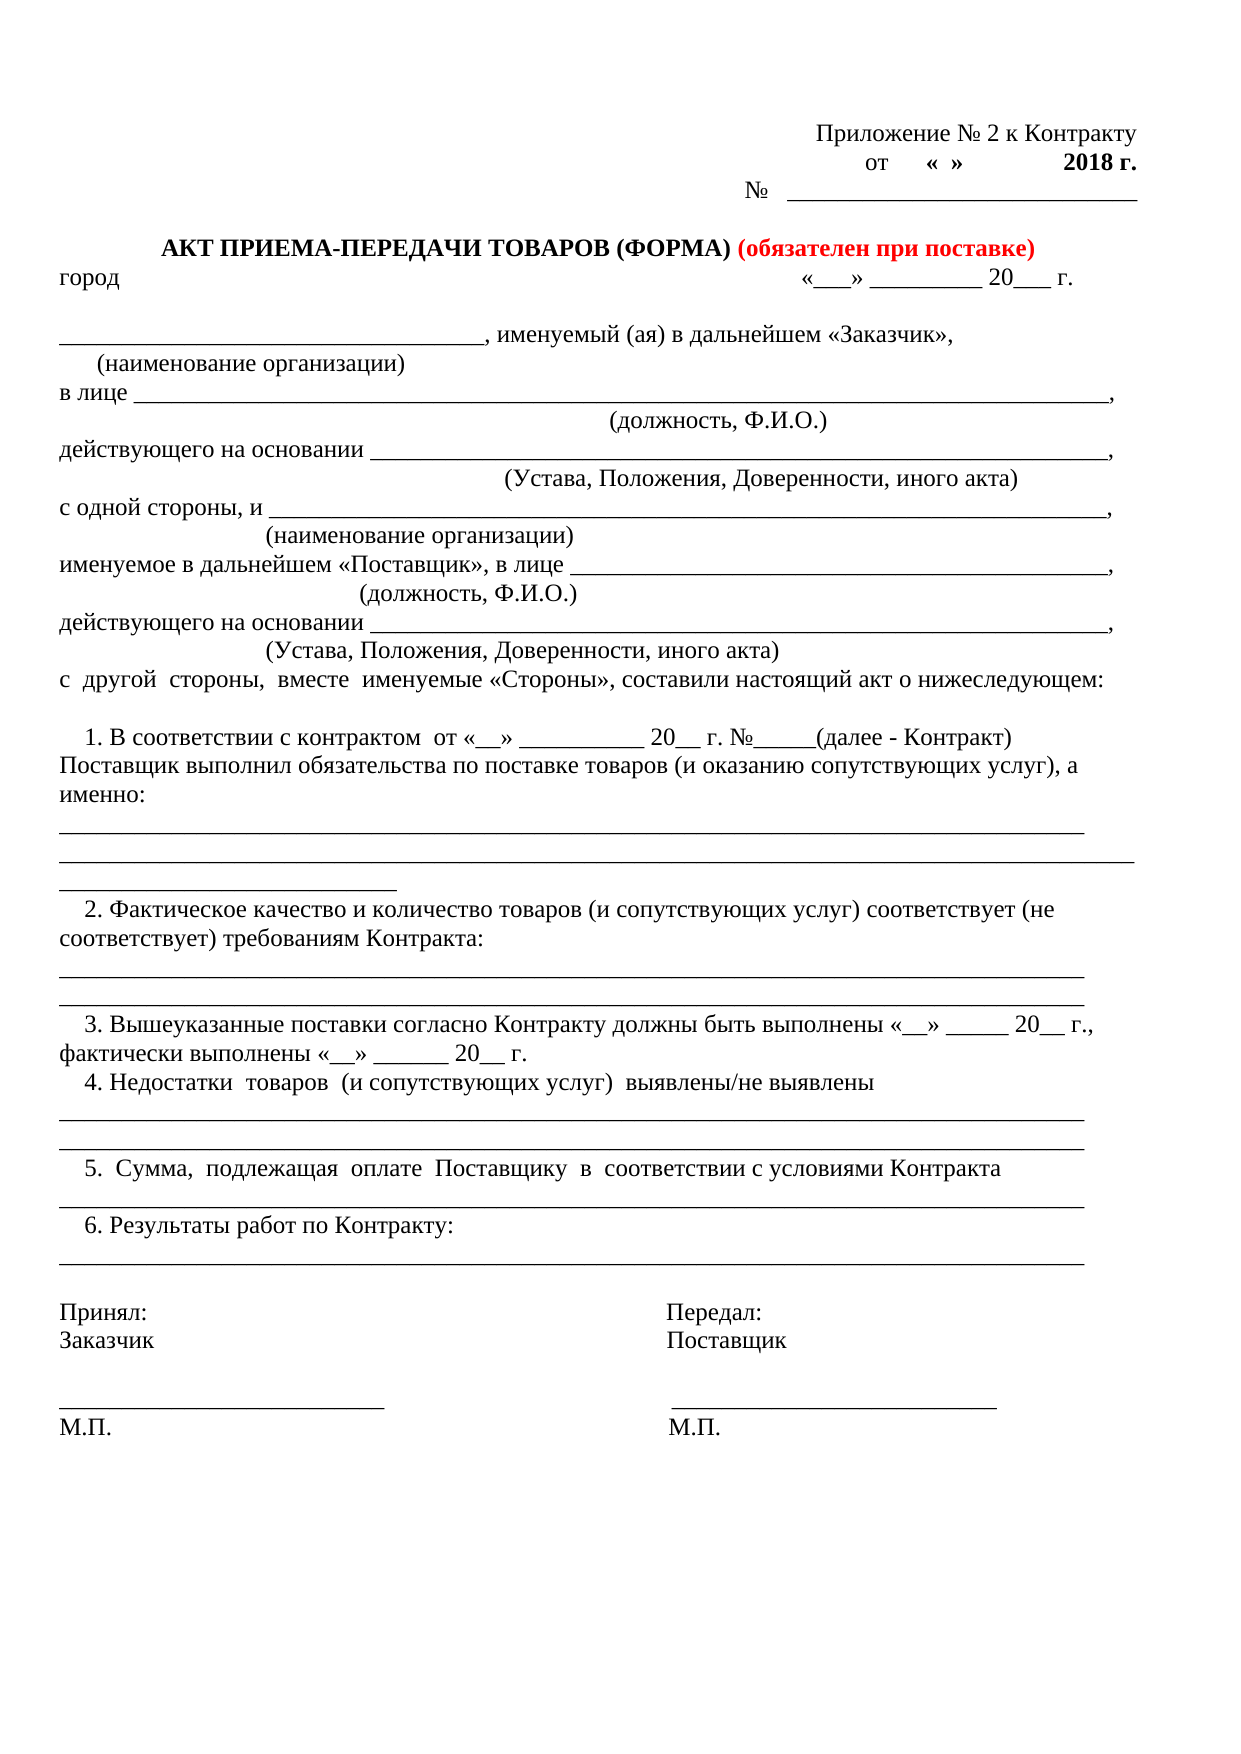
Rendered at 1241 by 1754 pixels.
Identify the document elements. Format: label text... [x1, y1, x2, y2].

text Приложение № 2 к Контракту [59, 118, 1137, 147]
text 6. Результаты работ по Контракту: [59, 1211, 1137, 1239]
text город «___» _________ 20___ г. [59, 262, 1137, 291]
text 2. Фактическое качество и количество товаров (и сопутствующих услуг) соответствует (не соответствует) требованиям Контракта: [59, 894, 1137, 952]
text __________________________________________________________________________________ [59, 952, 1137, 981]
text __________________________ __________________________ [59, 1383, 1137, 1412]
text Принял: Передал: [59, 1297, 1137, 1326]
text 1. В соответствии с контрактом от «__» __________ 20__ г. №_____(далее - Контракт) Поставщик выполнил обязательства по поставке товаров (и оказанию сопутствующих услуг), а именно: [59, 722, 1137, 808]
text с одной стороны, и ___________________________________________________________________, [59, 492, 1137, 521]
text (Устава, Положения, Доверенности, иного акта) [59, 636, 1137, 664]
text М.П. М.П. [59, 1412, 1137, 1441]
text АКТ ПРИЕМА-ПЕРЕДАЧИ ТОВАРОВ (ФОРМА) (обязателен при поставке) [59, 233, 1137, 262]
text 4. Недостатки товаров (и сопутствующих услуг) выявлены/не выявлены [59, 1067, 1137, 1096]
text __________________________________________________________________________________ [59, 808, 1137, 837]
text _________________________________________________________________________________________________________________ [59, 837, 1137, 894]
text действующего на основании ___________________________________________________________, [59, 434, 1137, 463]
text с другой стороны, вместе именуемые «Стороны», составили настоящий акт о нижеследующем: [59, 664, 1137, 693]
text Заказчик Поставщик [59, 1326, 1137, 1354]
text 3. Вышеуказанные поставки согласно Контракту должны быть выполнены «__» _____ 20__ г., фактически выполнены «__» ______ 20__ г. [59, 1009, 1137, 1067]
text __________________________________________________________________________________ [59, 981, 1137, 1009]
text действующего на основании ___________________________________________________________, [59, 607, 1137, 636]
text (наименование организации) [59, 521, 1137, 549]
text в лице ______________________________________________________________________________, [59, 377, 1137, 406]
text __________________________________, именуемый (ая) в дальнейшем «Заказчик», [59, 319, 1137, 348]
text __________________________________________________________________________________ [59, 1096, 1137, 1124]
text (наименование организации) [59, 348, 1137, 377]
text (должность, Ф.И.О.) [59, 578, 1137, 607]
text № ____________________________ [59, 176, 1137, 204]
text 5. Сумма, подлежащая оплате Поставщику в соответствии с условиями Контракта __________________________________________________________________________________ [59, 1153, 1137, 1211]
text __________________________________________________________________________________ [59, 1239, 1137, 1268]
text (Устава, Положения, Доверенности, иного акта) [59, 463, 1137, 492]
text от « » 2018 г. [59, 147, 1137, 176]
text именуемое в дальнейшем «Поставщик», в лице ___________________________________________, [59, 549, 1137, 578]
text (должность, Ф.И.О.) [59, 406, 1137, 434]
text __________________________________________________________________________________ [59, 1124, 1137, 1153]
